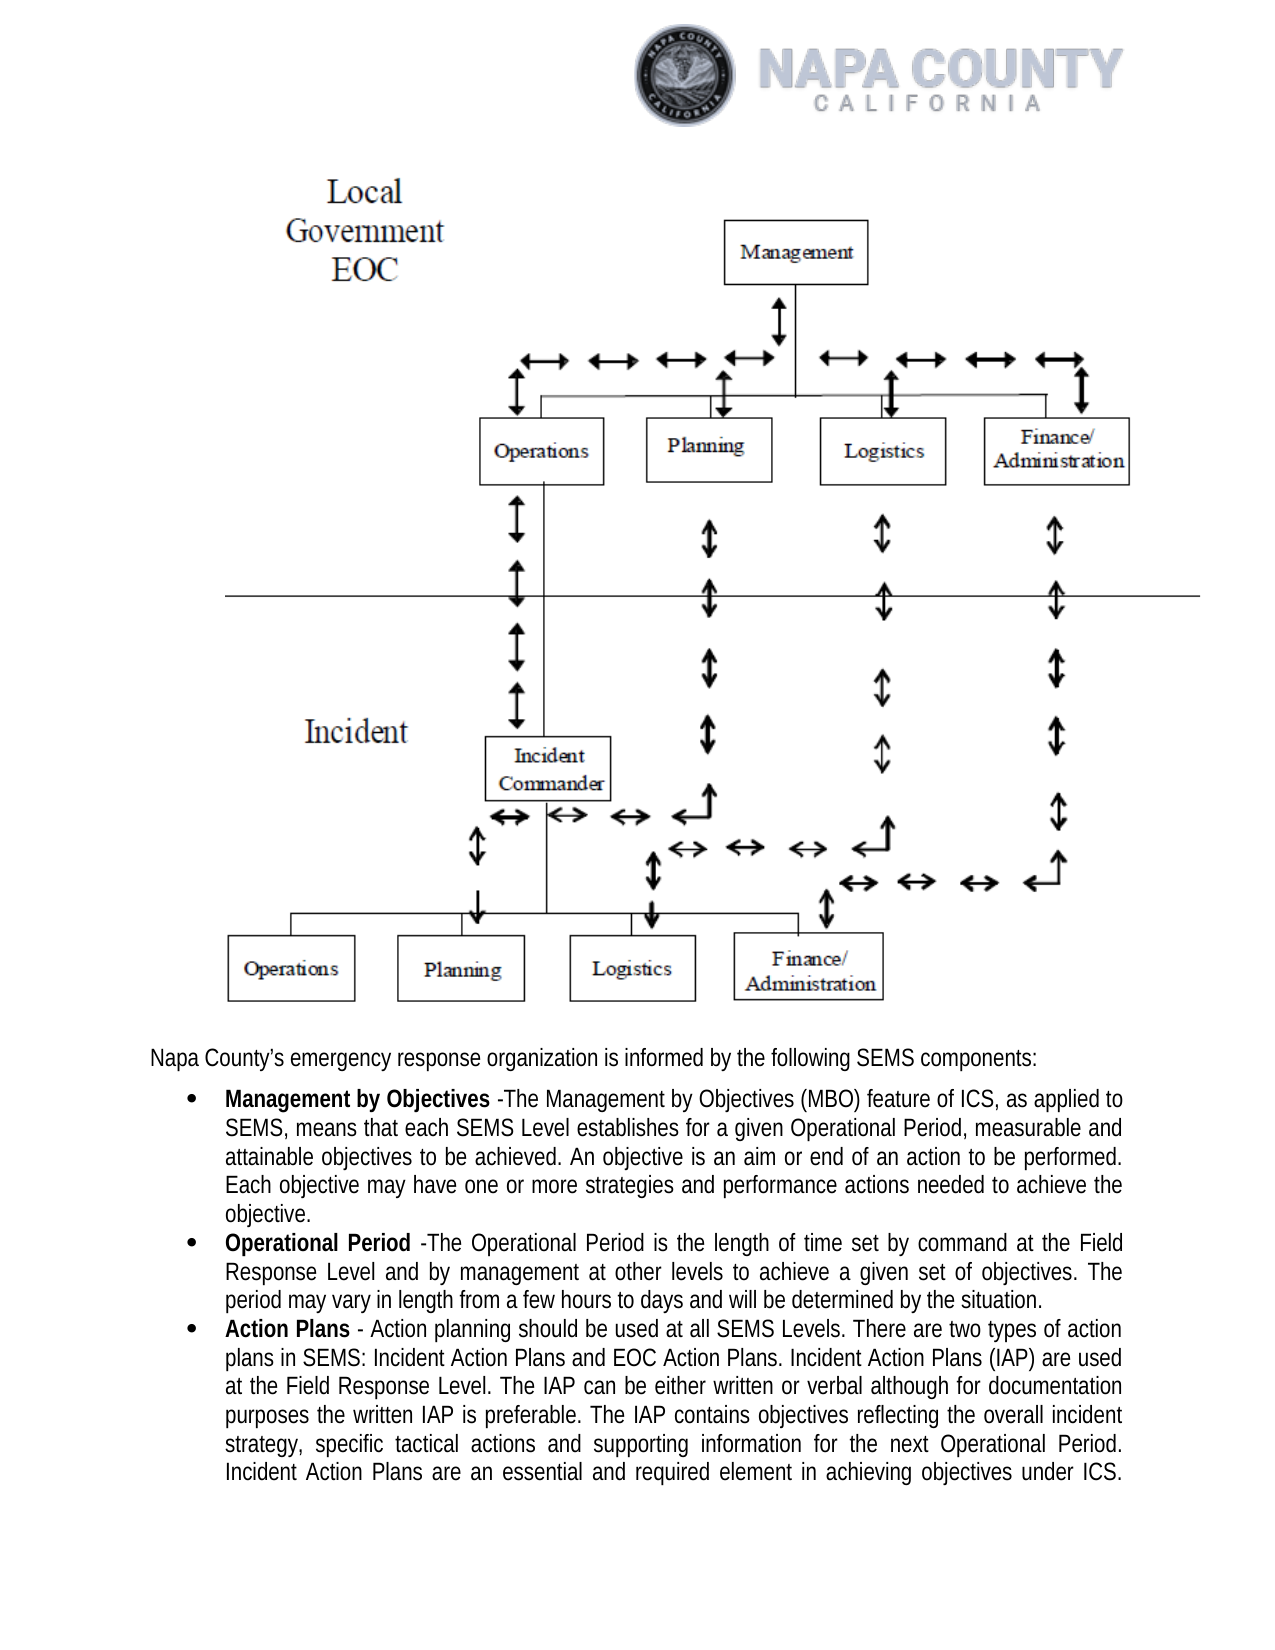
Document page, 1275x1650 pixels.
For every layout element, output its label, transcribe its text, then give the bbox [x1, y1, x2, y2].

picture [225, 150, 1200, 1027]
list Management by Objectives -The Management by Objectives (MBO) feature of ICS, as applied to SEMS, means that each SEMS Level establishes for a given Operational Period, measurable and attainable objectives to be achieved. An objective is an aim or end of an action to be performed. Each objective may have one or more strategies and performance actions needed to achieve the objective. [187, 1084, 1125, 1228]
list Operational Period -The Operational Period is the length of time set by command at the Field Response Level and by management at other levels to achieve a given set of objectives. The period may vary in length from a few hours to days and will be determined by the situation. [187, 1228, 1125, 1314]
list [187, 1314, 1125, 1486]
text Napa County’s emergency response organization is informed by the following SEMS components: [150, 1043, 1125, 1072]
